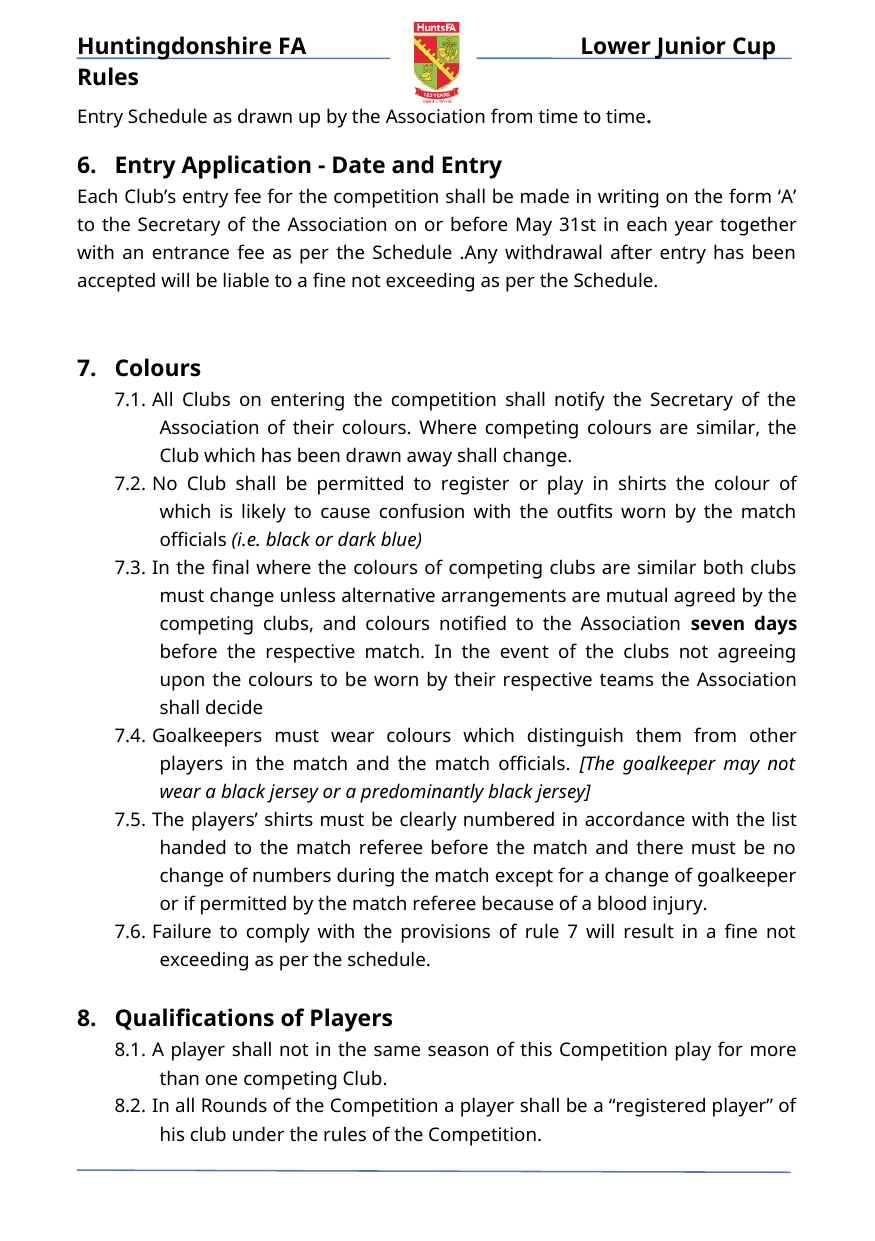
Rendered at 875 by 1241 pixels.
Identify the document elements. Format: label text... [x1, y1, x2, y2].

list Qualifications of Players [77, 1002, 797, 1034]
list In the final where the colours of competing clubs are similar both clubs must change unless alternative arrangements are mutual agreed by the competing clubs, and colours notified to the Association seven days before the respective match. In the event of the clubs not agreeing upon the colours to be worn by their respective teams the Association shall decide [114, 554, 797, 720]
list In all Rounds of the Competition a player shall be a “registered player” of his club under the rules of the Competition. [114, 1093, 797, 1146]
list Entry Application - Date and Entry [77, 149, 797, 180]
picture [412, 21, 459, 101]
text Each Club’s entry fee for the competition shall be made in writing on the form ‘A’ to the Secretary of the Association on or before May 31st in each year together with an entrance fee as per the Schedule .Any withdrawal after entry has been accepted will be liable to a fine not exceeding as per the Schedule. [77, 183, 797, 293]
list All Clubs on entering the competition shall notify the Secretary of the Association of their colours. Where competing colours are similar, the Club which has been drawn away shall change. [114, 386, 797, 467]
list No Club shall be permitted to register or play in shirts the colour of which is likely to cause confusion with the outfits worn by the match officials (i.e. black or dark blue) [114, 470, 797, 552]
list The players’ shirts must be clearly numbered in accordance with the list handed to the match referee before the match and there must be no change of numbers during the match except for a change of goalkeeper or if permitted by the match referee because of a blood injury. [114, 806, 797, 916]
list Colours [77, 352, 797, 383]
list Failure to comply with the provisions of rule 7 will result in a fine not exceeding as per the schedule. [114, 918, 797, 972]
list A player shall not in the same season of this Competition play for more than one competing Club. [114, 1037, 797, 1090]
list Goalkeepers must wear colours which distinguish them from other players in the match and the match officials. [The goalkeeper may not wear a black jersey or a predominantly black jersey] [114, 722, 797, 804]
